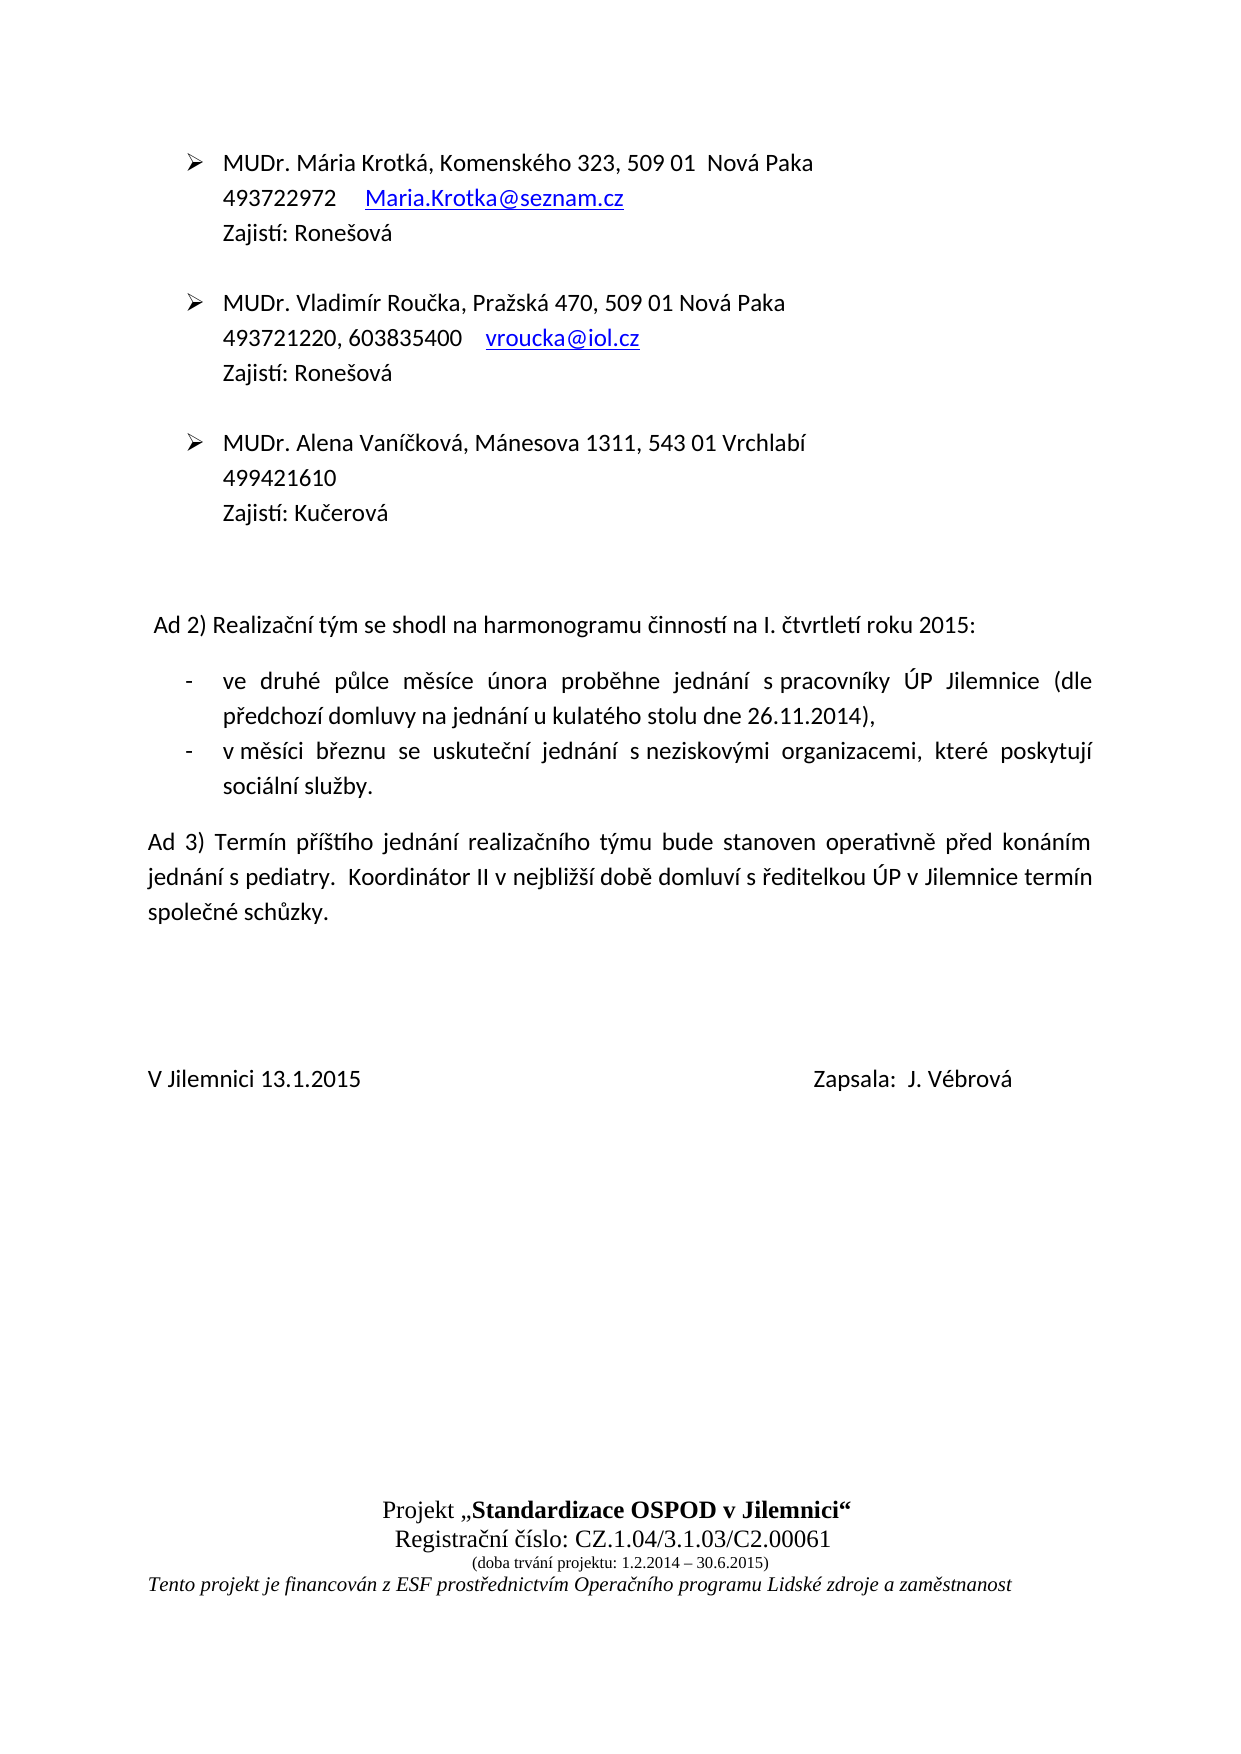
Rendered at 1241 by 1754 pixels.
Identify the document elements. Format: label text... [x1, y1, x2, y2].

list 499421610 [223, 463, 1093, 493]
text Ad 3) Termín příštího jednání realizačního týmu bude stanoven operativně před konáním jednání s pediatry. Koordinátor II v nejbližší době domluví s ředitelkou ÚP v Jilemnice termín společné schůzky. [148, 826, 1093, 926]
text Registrační číslo: CZ.1.04/3.1.03/C2.00061 [148, 1524, 1055, 1552]
text (doba trvání projektu: 1.2.2014 – 30.6.2015) [91, 1552, 1130, 1572]
text Projekt „Standardizace OSPOD v Jilemnici“ [148, 1495, 1055, 1524]
list 493721220, 603835400 vroucka@iol.cz [223, 323, 1093, 353]
list Zajistí: Ronešová [223, 218, 1093, 248]
text Ad 2) Realizační tým se shodl na harmonogramu činností na I. čtvrtletí roku 2015: [148, 609, 1093, 640]
text Tento projekt je financován z ESF prostřednictvím Operačního programu Lidské zdroje a zaměstnanost [148, 1572, 1055, 1596]
list v měsíci březnu se uskuteční jednání s neziskovými organizacemi, které poskytují sociální služby. [185, 735, 1093, 801]
list 493722972 Maria.Krotka@seznam.cz [223, 183, 1093, 213]
list Zajistí: Ronešová [223, 358, 1093, 388]
list MUDr. Mária Krotká, Komenského 323, 509 01 Nová Paka [185, 148, 1093, 178]
list MUDr. Vladimír Roučka, Pražská 470, 509 01 Nová Paka [185, 288, 1093, 318]
list Zajistí: Kučerová [223, 498, 1093, 528]
list MUDr. Alena Vaníčková, Mánesova 1311, 543 01 Vrchlabí [185, 428, 1093, 458]
text V Jilemnici 13.1.2015 Zapsala: J. Vébrová [148, 1063, 1093, 1094]
list ve druhé půlce měsíce února proběhne jednání s pracovníky ÚP Jilemnice (dle předchozí domluvy na jednání u kulatého stolu dne 26.11.2014), [185, 665, 1093, 731]
